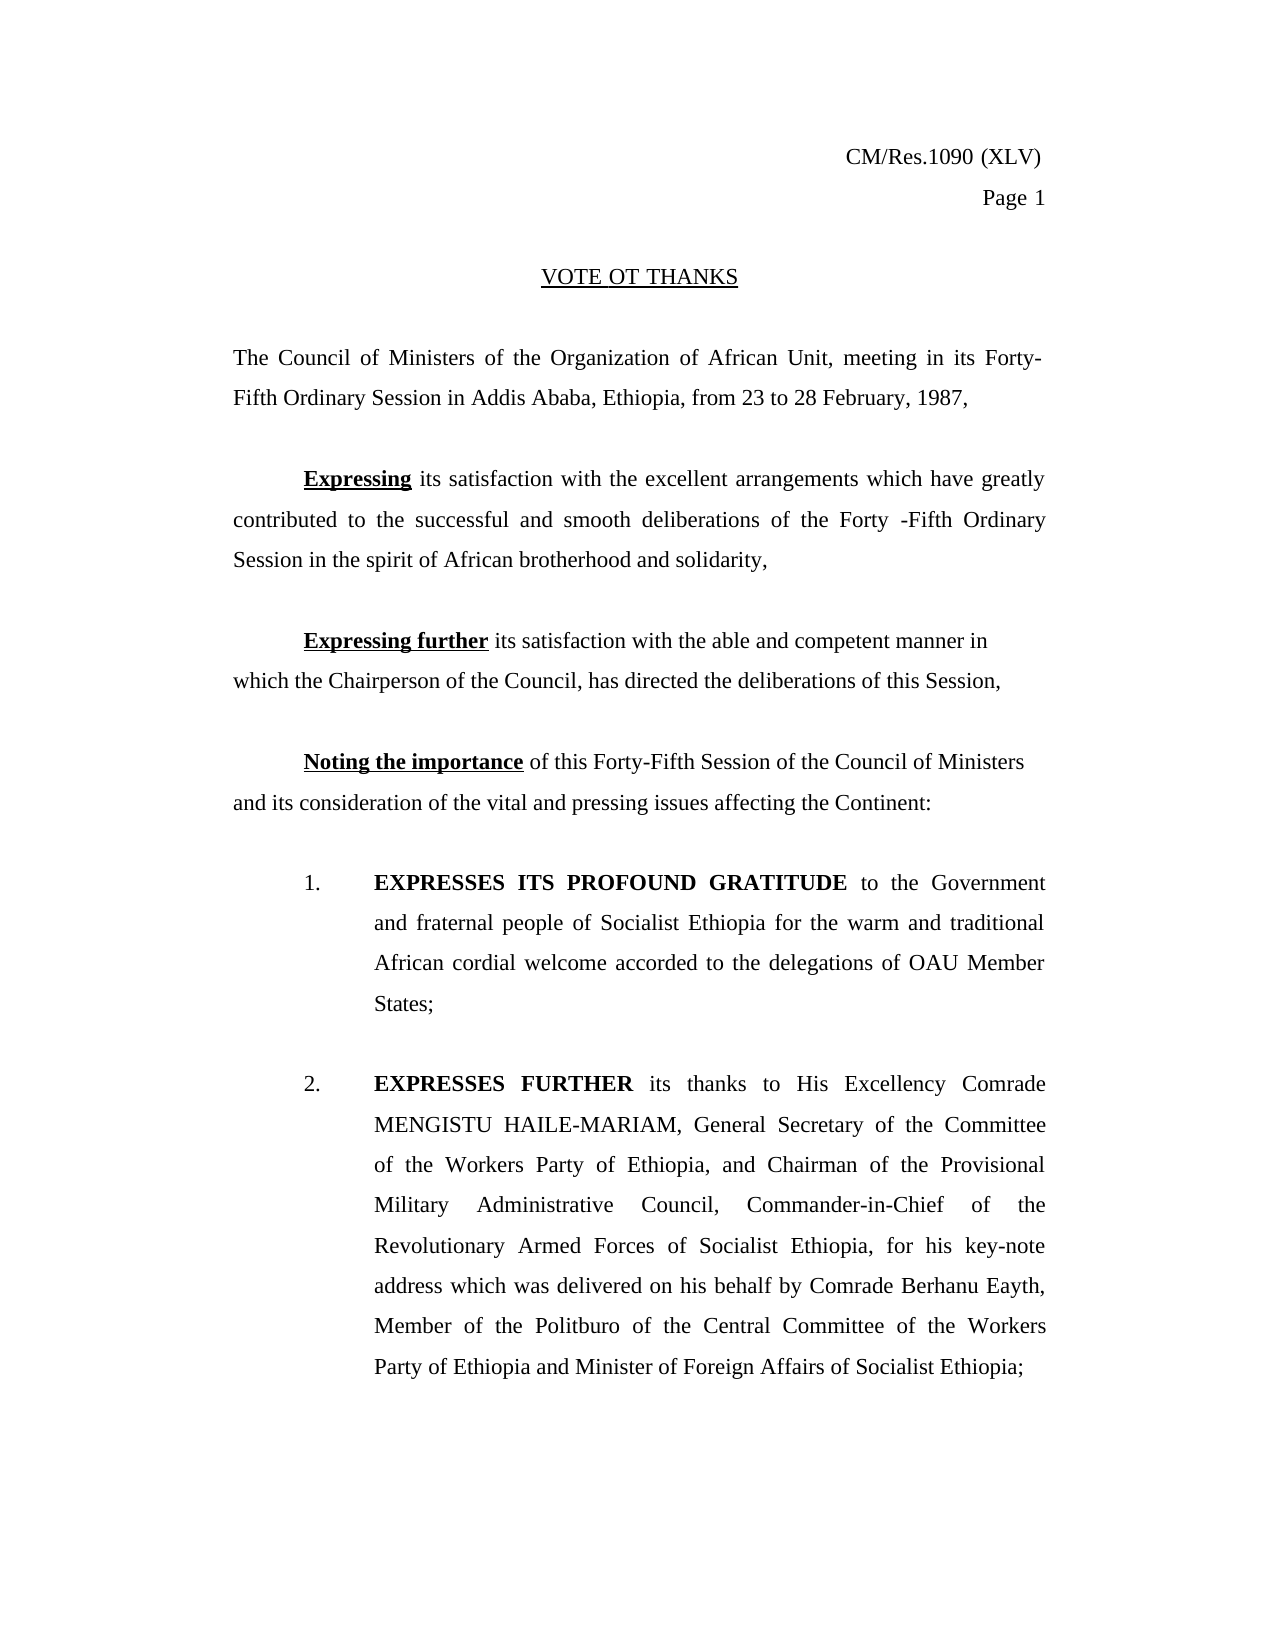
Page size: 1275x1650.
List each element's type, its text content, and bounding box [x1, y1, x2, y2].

text Expressing further its satisfaction with the able and competent manner in which the Chairperson of the Council, has directed the deliberations of this Session, [233, 627, 1042, 693]
text VOTE OT THANKS [539, 263, 740, 290]
list EXPRESSES ITS PROFOUND GRATITUDE to the Government and fraternal people of Socialist Ethiopia for the warm and traditional African cordial welcome accorded to the delegations of OAU Member States; [303, 869, 1046, 1016]
text Noting the importance of this Forty-Fifth Session of the Council of Ministers and its consideration of the vital and pressing issues affecting the Continent: [233, 748, 1056, 815]
text The Council of Ministers of the Organization of African Unit, meeting in its Forty- Fifth Ordinary Session in Addis Ababa, Ethiopia, from 23 to 28 February, 1987, [233, 344, 1056, 411]
text Expressing its satisfaction with the excellent arrangements which have greatly contributed to the successful and smooth deliberations of the Forty -Fifth Ordinary Session in the spirit of African brotherhood and solidarity, [233, 466, 1046, 572]
list EXPRESSES FURTHER its thanks to His Excellency Comrade MENGISTU HAILE-MARIAM, General Secretary of the Committee of the Workers Party of Ethiopia, and Chairman of the Provisional Military Administrative Council, Commander-in-Chief of the Revolutionary Armed Forces of Socialist Ethiopia, for his key-note address which was delivered on his behalf by Comrade Berhanu Eayth, Member of the Politburo of the Central Committee of the Workers Party of Ethiopia and Minister of Foreign Affairs of Socialist Ethiopia; [303, 1071, 1046, 1379]
